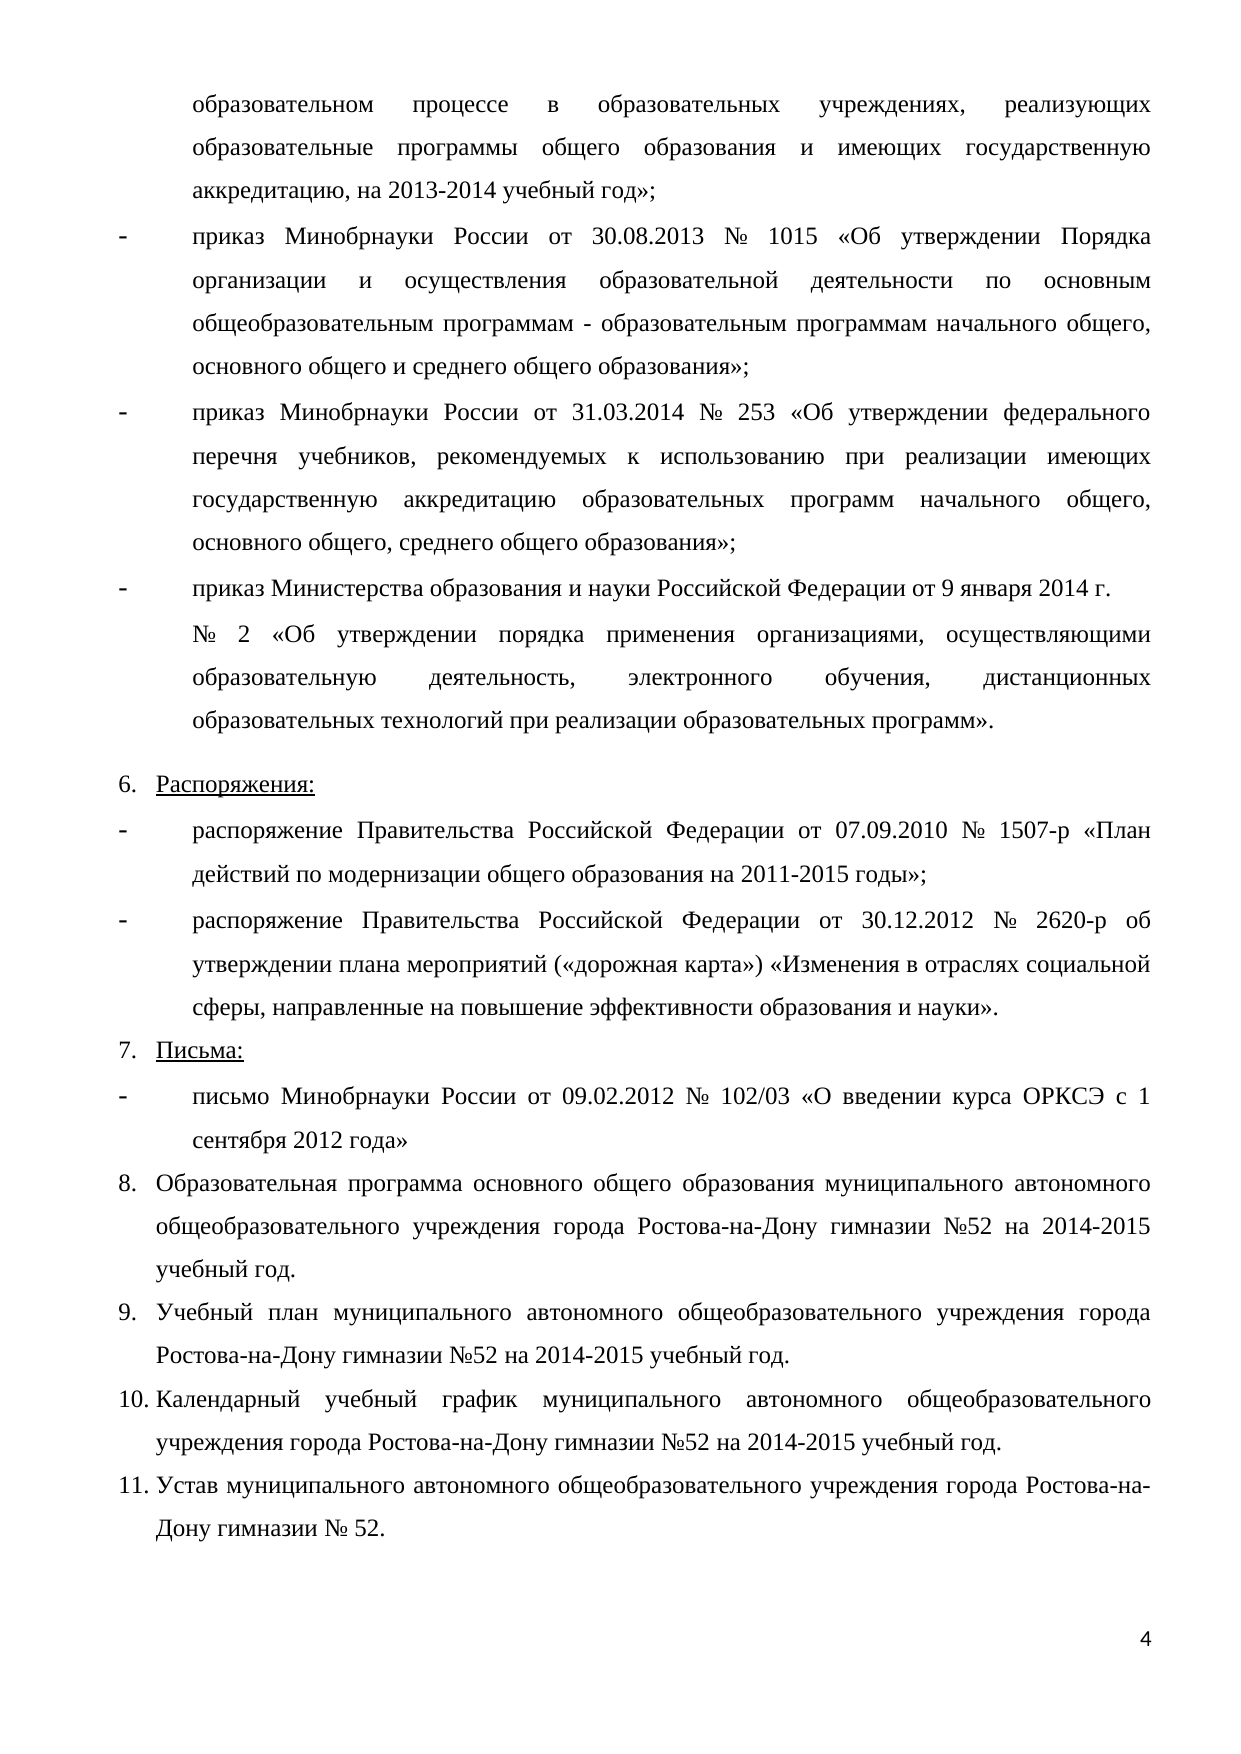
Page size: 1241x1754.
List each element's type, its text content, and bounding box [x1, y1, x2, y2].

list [118, 89, 1152, 204]
list Письма: [118, 1035, 1152, 1064]
list Устав муниципального автономного общеобразовательного учреждения города Ростова-на-Дону гимназии № 52. [118, 1470, 1152, 1542]
list приказ Министерства образования и науки Российской Федерации от 9 января 2014 г. [118, 570, 1152, 603]
text № 2 «Об утверждении порядка применения организациями, осуществляющими образовательную деятельность, электронного обучения, дистанционных образовательных технологий при реализации образовательных программ». [192, 619, 1152, 734]
list приказ Минобрнауки России от 31.03.2014 № 253 «Об утверждении федерального перечня учебников, рекомендуемых к использованию при реализации имеющих государственную аккредитацию образовательных программ начального общего, основного общего, среднего общего образования»; [118, 394, 1152, 556]
list приказ Минобрнауки России от 30.08.2013 № 1015 «Об утверждении Порядка организации и осуществления образовательной деятельности по основным общеобразовательным программам - образовательным программам начального общего, основного общего и среднего общего образования»; [118, 218, 1152, 380]
list Учебный план муниципального автономного общеобразовательного учреждения города Ростова-на-Дону гимназии №52 на 2014-2015 учебный год. [118, 1297, 1152, 1369]
list распоряжение Правительства Российской Федерации от 30.12.2012 № 2620-р об утверждении плана мероприятий («дорожная карта») «Изменения в отраслях социальной сферы, направленные на повышение эффективности образования и науки». [118, 902, 1152, 1021]
list Календарный учебный график муниципального автономного общеобразовательного учреждения города Ростова-на-Дону гимназии №52 на 2014-2015 учебный год. [118, 1384, 1152, 1456]
list Образовательная программа основного общего образования муниципального автономного общеобразовательного учреждения города Ростова-на-Дону гимназии №52 на 2014-2015 учебный год. [118, 1168, 1152, 1283]
list Распоряжения: [118, 769, 1152, 798]
list распоряжение Правительства Российской Федерации от 07.09.2010 № 1507-р «План действий по модернизации общего образования на 2011-2015 годы»; [118, 812, 1152, 888]
list письмо Минобрнауки России от 09.02.2012 № 102/03 «О введении курса ОРКСЭ с 1 сентября 2012 года» [118, 1078, 1152, 1154]
